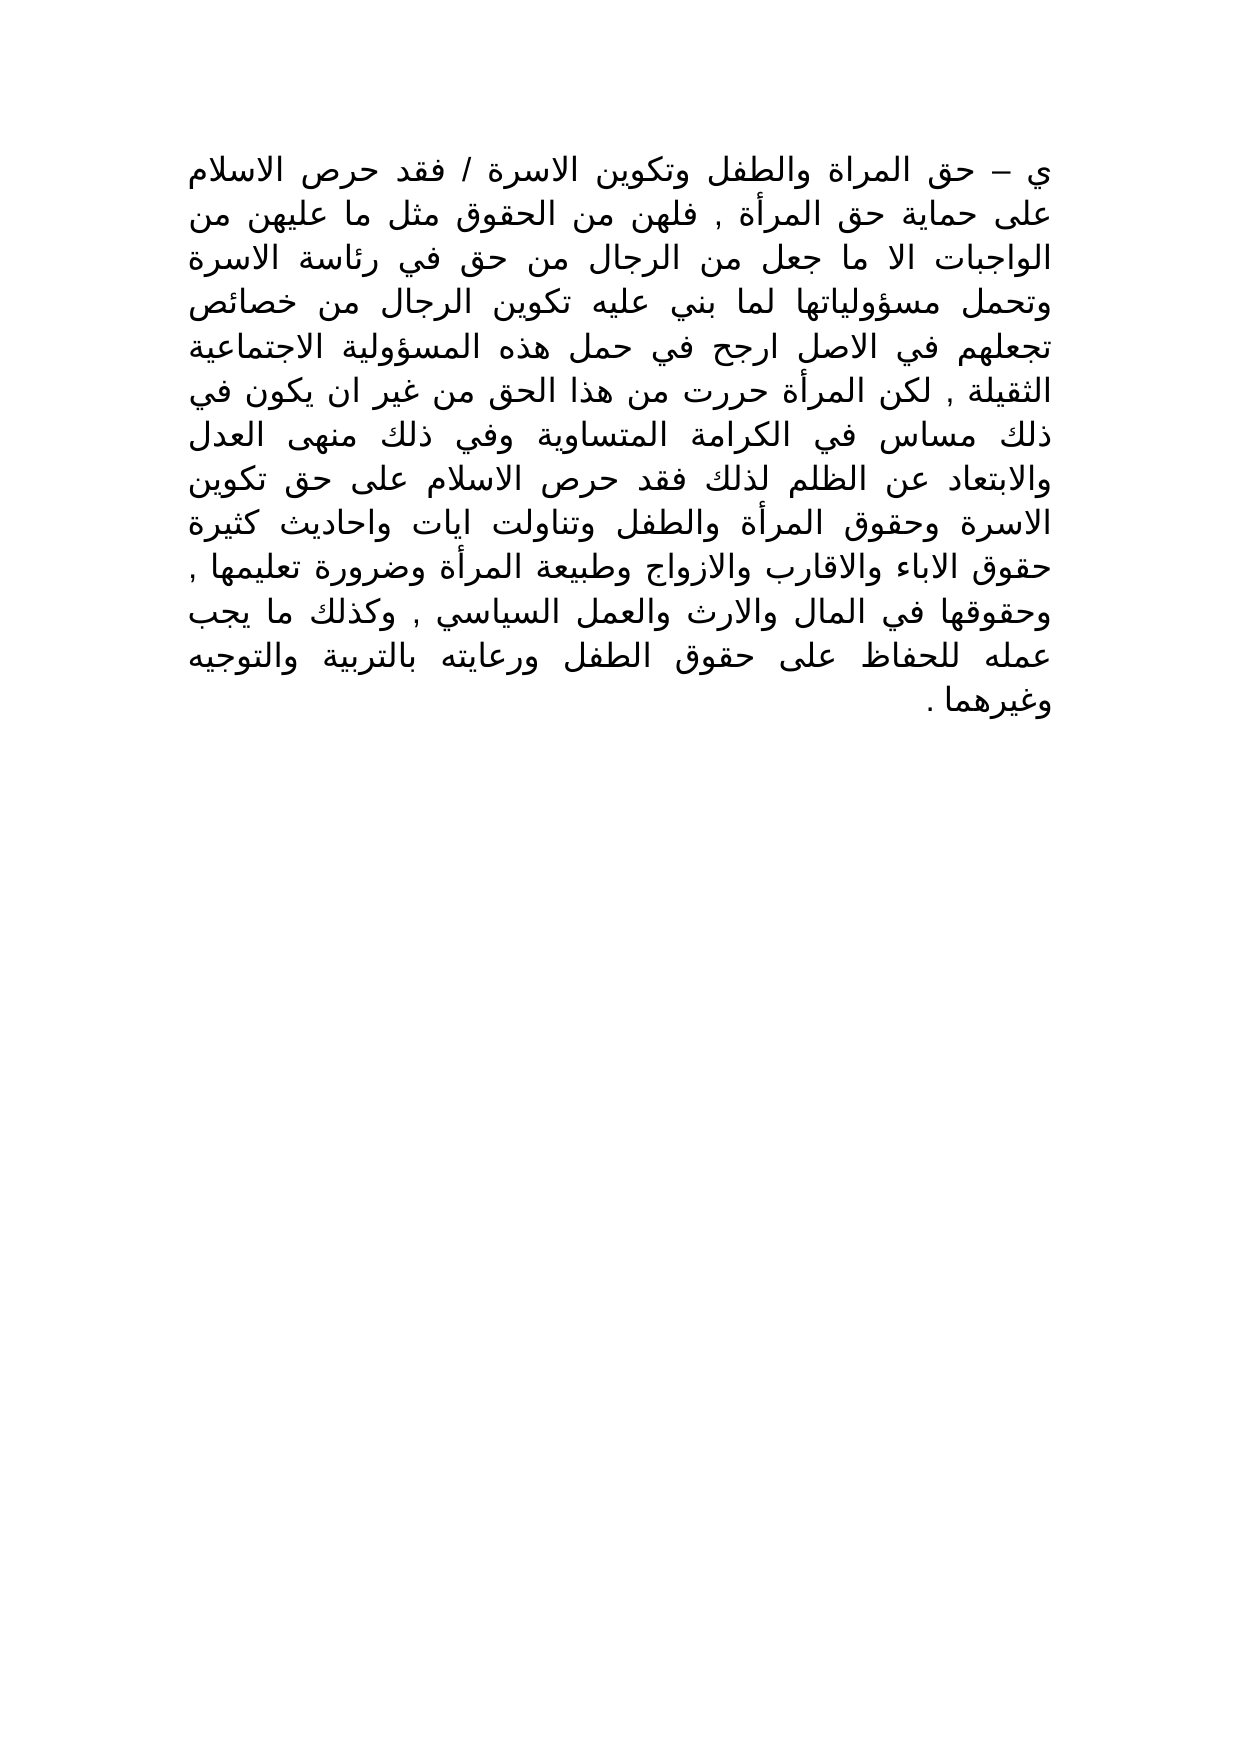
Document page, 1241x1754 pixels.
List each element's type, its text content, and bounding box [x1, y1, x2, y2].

text ي – حق المراة والطفل وتكوين الاسرة / فقد حرص الاسلام على حماية حق المرأة , فلهن من الحقوق مثل ما عليهن من الواجبات الا ما جعل من الرجال من حق في رئاسة الاسرة وتحمل مسؤولياتها لما بني عليه تكوين الرجال من خصائص تجعلهم في الاصل ارجح في حمل هذه المسؤولية الاجتماعية الثقيلة , لكن المرأة حررت من هذا الحق من غير ان يكون في ذلك مساس في الكرامة المتساوية وفي ذلك منهى العدل والابتعاد عن الظلم لذلك فقد حرص الاسلام على حق تكوين الاسرة وحقوق المرأة والطفل وتناولت ايات واحاديث كثيرة حقوق الاباء والاقارب والازواج وطبيعة المرأة وضرورة تعليمها , وحقوقها في المال والارث والعمل السياسي , وكذلك ما يجب عمله للحفاظ على حقوق الطفل ورعايته بالتربية والتوجيه وغيرهما . [187, 150, 1053, 718]
